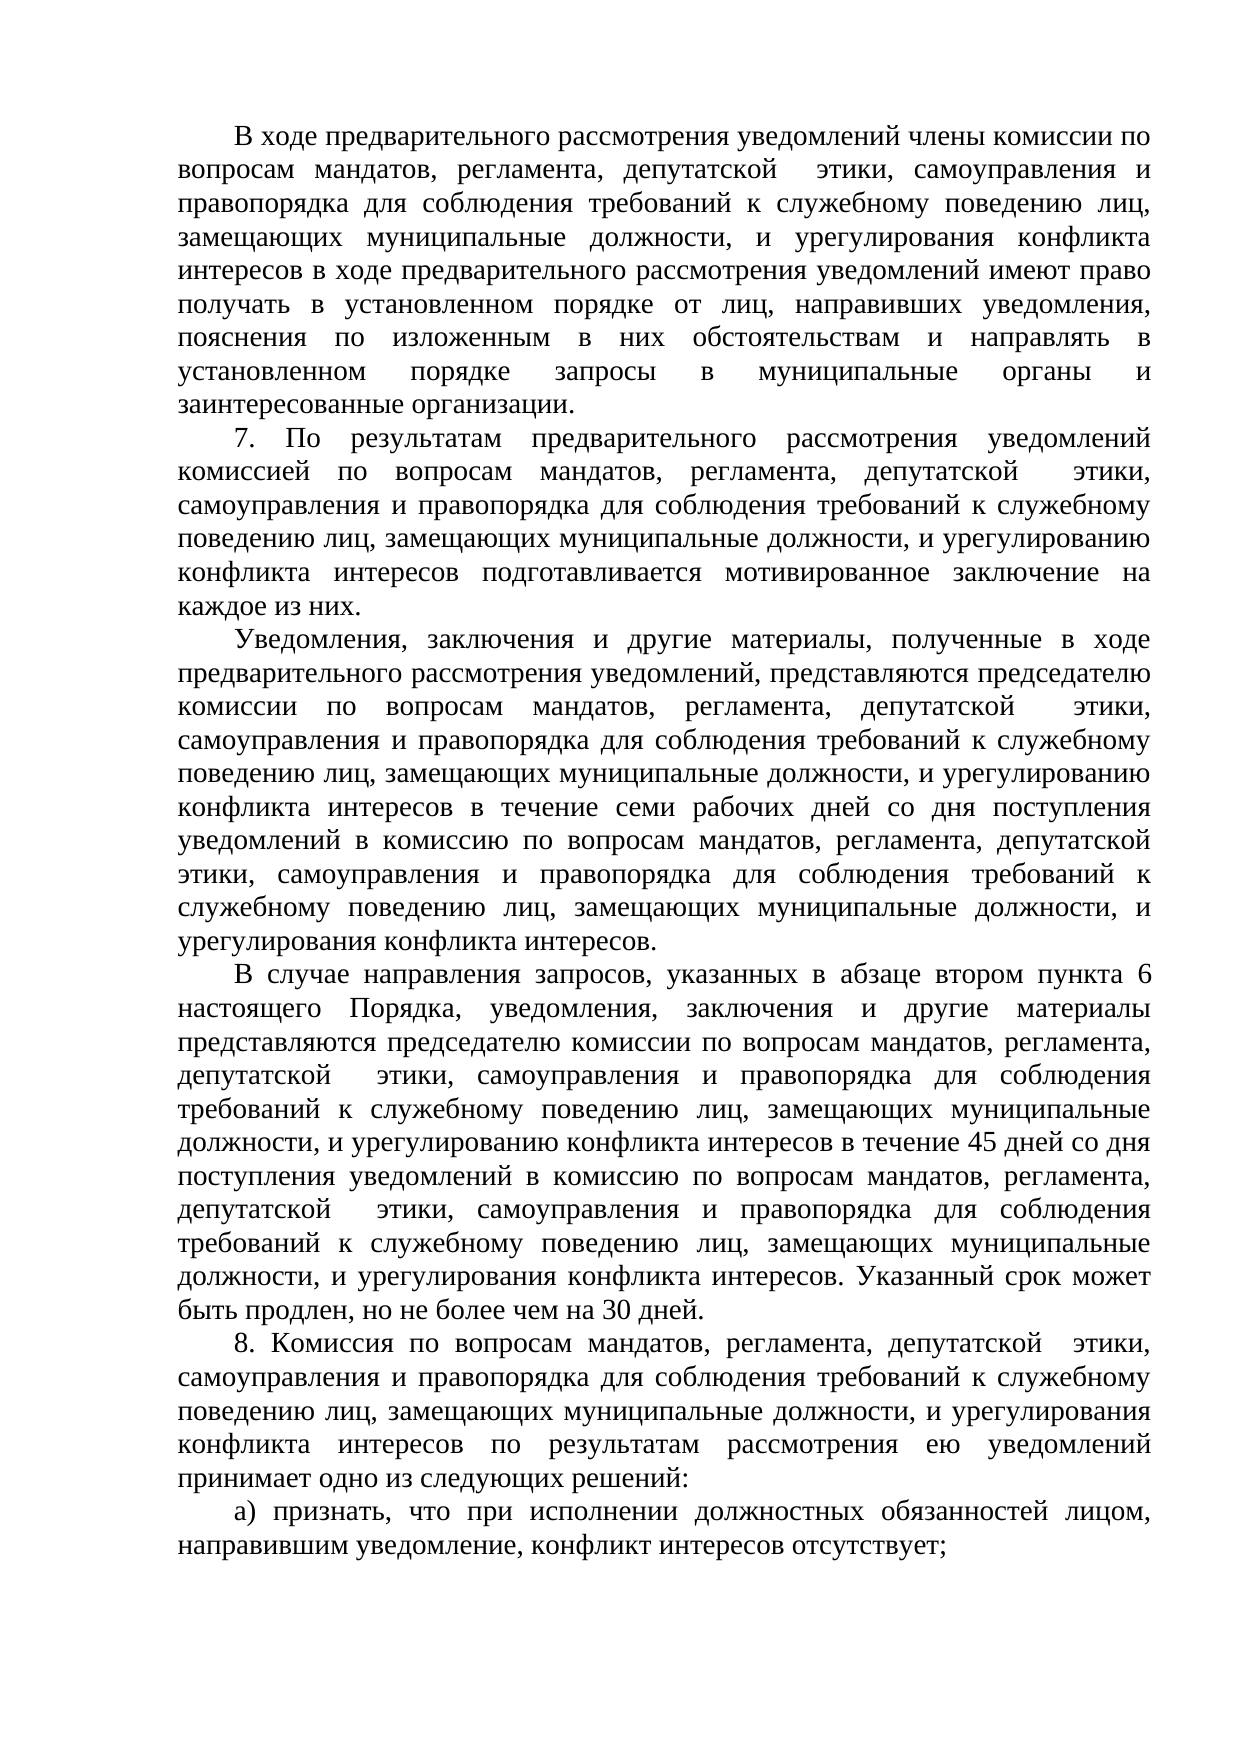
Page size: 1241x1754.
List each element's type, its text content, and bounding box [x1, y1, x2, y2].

text В ходе предварительного рассмотрения уведомлений члены комиссии по вопросам мандатов, регламента, депутатской этики, самоуправления и правопорядка для соблюдения требований к служебному поведению лиц, замещающих муниципальные должности, и урегулирования конфликта интересов в ходе предварительного рассмотрения уведомлений имеют право получать в установленном порядке от лиц, направивших уведомления, пояснения по изложенным в них обстоятельствам и направлять в установленном порядке запросы в муниципальные органы и заинтересованные организации. [177, 118, 1152, 420]
text а) признать, что при исполнении должностных обязанностей лицом, направившим уведомление, конфликт интересов отсутствует; [177, 1493, 1152, 1560]
text 7. По результатам предварительного рассмотрения уведомлений комиссией по вопросам мандатов, регламента, депутатской этики, самоуправления и правопорядка для соблюдения требований к служебному поведению лиц, замещающих муниципальные должности, и урегулированию конфликта интересов подготавливается мотивированное заключение на каждое из них. [177, 420, 1152, 621]
text Уведомления, заключения и другие материалы, полученные в ходе предварительного рассмотрения уведомлений, представляются председателю комиссии по вопросам мандатов, регламента, депутатской этики, самоуправления и правопорядка для соблюдения требований к служебному поведению лиц, замещающих муниципальные должности, и урегулированию конфликта интересов в течение семи рабочих дней со дня поступления уведомлений в комиссию по вопросам мандатов, регламента, депутатской этики, самоуправления и правопорядка для соблюдения требований к служебному поведению лиц, замещающих муниципальные должности, и урегулирования конфликта интересов. [177, 621, 1152, 957]
text В случае направления запросов, указанных в абзаце втором пункта 6 настоящего Порядка, уведомления, заключения и другие материалы представляются председателю комиссии по вопросам мандатов, регламента, депутатской этики, самоуправления и правопорядка для соблюдения требований к служебному поведению лиц, замещающих муниципальные должности, и урегулированию конфликта интересов в течение 45 дней со дня поступления уведомлений в комиссию по вопросам мандатов, регламента, депутатской этики, самоуправления и правопорядка для соблюдения требований к служебному поведению лиц, замещающих муниципальные должности, и урегулирования конфликта интересов. Указанный срок может быть продлен, но не более чем на 30 дней. [177, 957, 1152, 1326]
text 8. Комиссия по вопросам мандатов, регламента, депутатской этики, самоуправления и правопорядка для соблюдения требований к служебному поведению лиц, замещающих муниципальные должности, и урегулирования конфликта интересов по результатам рассмотрения ею уведомлений принимает одно из следующих решений: [177, 1326, 1152, 1493]
